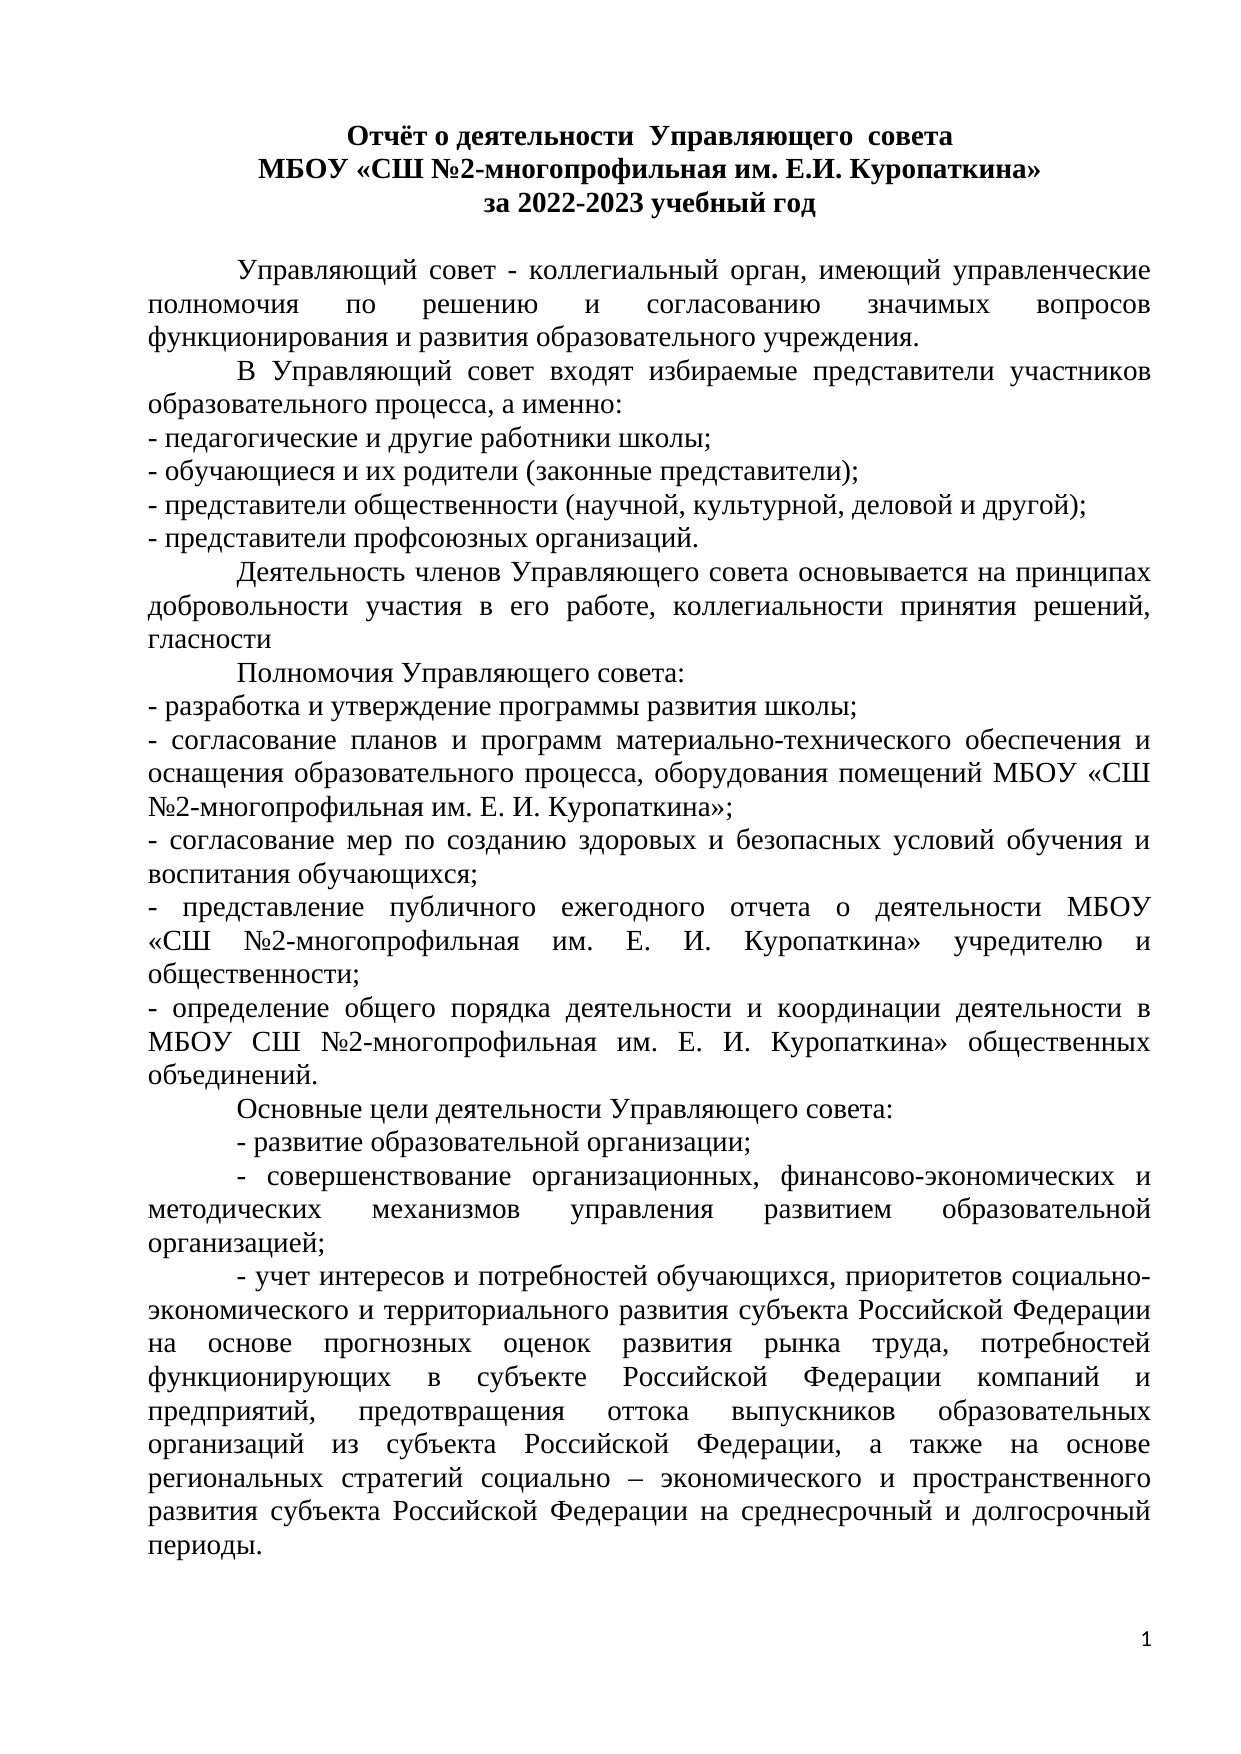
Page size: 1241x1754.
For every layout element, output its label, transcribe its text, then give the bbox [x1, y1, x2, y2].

text - представление публичного ежегодного отчета о деятельности МБОУ «СШ №2-многопрофильная им. Е. И. Куропаткина» учредителю и общественности; [148, 889, 1152, 990]
text - согласование мер по созданию здоровых и безопасных условий обучения и воспитания обучающихся; [148, 822, 1152, 889]
text - определение общего порядка деятельности и координации деятельности в МБОУ СШ №2-многопрофильная им. Е. И. Куропаткина» общественных объединений. [148, 990, 1152, 1091]
text за 2022-2023 учебный год [148, 185, 1152, 219]
text Отчёт о деятельности Управляющего совета [148, 118, 1152, 152]
text - педагогические и другие работники школы; [148, 420, 1152, 453]
text - разработка и утверждение программы развития школы; [148, 688, 1152, 722]
text МБОУ «СШ №2-многопрофильная им. Е.И. Куропаткина» [148, 152, 1152, 185]
text - обучающиеся и их родители (законные представители); [148, 453, 1152, 487]
text - учет интересов и потребностей обучающихся, приоритетов социально- экономического и территориального развития субъекта Российской Федерации на основе прогнозных оценок развития рынка труда, потребностей функционирующих в субъекте Российской Федерации компаний и предприятий, предотвращения оттока выпускников образовательных организаций из субъекта Российской Федерации, а также на основе региональных стратегий социально – экономического и пространственного развития субъекта Российской Федерации на среднесрочный и долгосрочный периоды. [148, 1258, 1152, 1560]
text - развитие образовательной организации; [148, 1124, 1152, 1158]
text - совершенствование организационных, финансово-экономических и методических механизмов управления развитием образовательной организацией; [148, 1158, 1152, 1258]
text Деятельность членов Управляющего совета основывается на принципах добровольности участия в его работе, коллегиальности принятия решений, гласности [148, 554, 1152, 655]
text Основные цели деятельности Управляющего совета: [148, 1091, 1152, 1124]
text Управляющий совет - коллегиальный орган, имеющий управленческие полномочия по решению и согласованию значимых вопросов функционирования и развития образовательного учреждения. [148, 252, 1152, 353]
text Полномочия Управляющего совета: [148, 655, 1152, 688]
text - согласование планов и программ материально-технического обеспечения и оснащения образовательного процесса, оборудования помещений МБОУ «СШ №2-многопрофильная им. Е. И. Куропаткина»; [148, 722, 1152, 822]
text - представители профсоюзных организаций. [148, 521, 1152, 554]
text - представители общественности (научной, культурной, деловой и другой); [148, 487, 1152, 521]
text В Управляющий совет входят избираемые представители участников образовательного процесса, а именно: [148, 353, 1152, 420]
